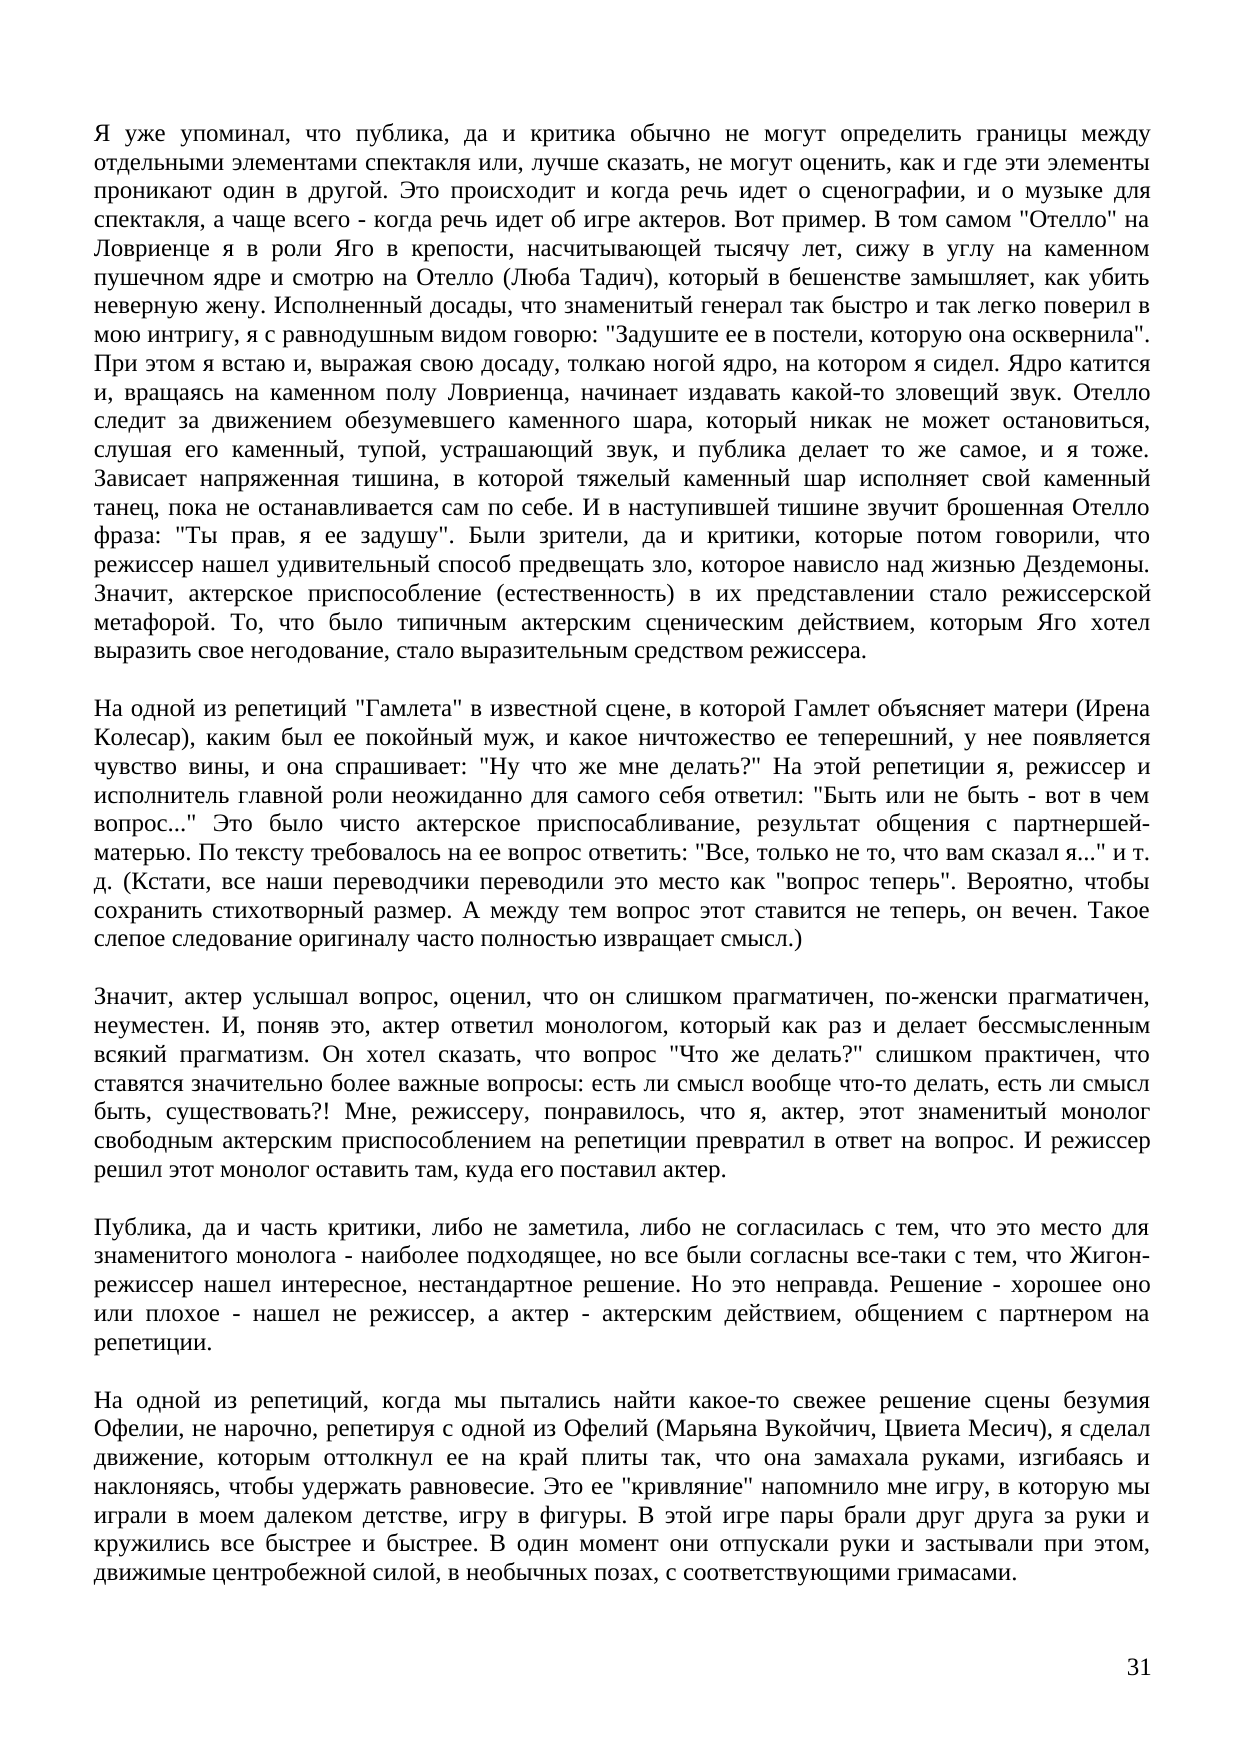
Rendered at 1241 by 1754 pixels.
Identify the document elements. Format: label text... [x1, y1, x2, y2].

text На одной из репетиций "Гамлета" в известной сцене, в которой Гамлет объясняет матери (Ирена Колесар), каким был ее покойный муж, и какое ничтожество ее теперешний, у нее появляется чувство вины, и она спрашивает: "Ну что же мне делать?" На этой репетиции я, режиссер и исполнитель главной роли неожиданно для самого себя ответил: "Быть или не быть - вот в чем вопрос..." Это было чисто актерское приспосабливание, результат общения с партнершей-матерью. По тексту требовалось на ее вопрос ответить: "Все, только не то, что вам сказал я..." и т. д. (Кстати, все наши переводчики переводили это место как "вопрос теперь". Вероятно, чтобы сохранить стихотворный размер. А между тем вопрос этот ставится не теперь, он вечен. Такое слепое следование оригиналу часто полностью извращает смысл.) [94, 693, 1152, 952]
text Я уже упоминал, что публика, да и критика обычно не могут определить границы между отдельными элементами спектакля или, лучше сказать, не могут оценить, как и где эти элементы проникают один в другой. Это происходит и когда речь идет о сценографии, и о музыке для спектакля, а чаще всего - когда речь идет об игре актеров. Вот пример. В том самом "Отелло" на Ловриенце я в роли Яго в крепости, насчитывающей тысячу лет, сижу в углу на каменном пушечном ядре и смотрю на Отелло (Люба Тадич), который в бешенстве замышляет, как убить неверную жену. Исполненный досады, что знаменитый генерал так быстро и так легко поверил в мою интригу, я с равнодушным видом говорю: "Задушите ее в постели, которую она осквернила". При этом я встаю и, выражая свою досаду, толкаю ногой ядро, на котором я сидел. Ядро катится и, вращаясь на каменном полу Ловриенца, начинает издавать какой-то зловещий звук. Отелло следит за движением обезумевшего каменного шара, который никак не может остановиться, слушая его каменный, тупой, устрашающий звук, и публика делает то же самое, и я тоже. Зависает напряженная тишина, в которой тяжелый каменный шар исполняет свой каменный танец, пока не останавливается сам по себе. И в наступившей тишине звучит брошенная Отелло фраза: "Ты прав, я ее задушу". Были зрители, да и критики, которые потом говорили, что режиссер нашел удивительный способ предвещать зло, которое нависло над жизнью Дездемоны. Значит, актерское приспособление (естественность) в их представлении стало режиссерской метафорой. То, что было типичным актерским сценическим действием, которым Яго хотел выразить свое негодование, стало выразительным средством режиссера. [94, 118, 1152, 664]
text Значит, актер услышал вопрос, оценил, что он слишком прагматичен, по-женски прагматичен, неуместен. И, поняв это, актер ответил монологом, который как раз и делает бессмысленным всякий прагматизм. Он хотел сказать, что вопрос "Что же делать?" слишком практичен, что ставятся значительно более важные вопросы: есть ли смысл вообще что-то делать, есть ли смысл быть, существовать?! Мне, режиссеру, понравилось, что я, актер, этот знаменитый монолог свободным актерским приспособлением на репетиции превратил в ответ на вопрос. И режиссер решил этот монолог оставить там, куда его поставил актер. [94, 981, 1152, 1183]
text Публика, да и часть критики, либо не заметила, либо не согласилась с тем, что это место для знаменитого монолога - наиболее подходящее, но все были согласны все-таки с тем, что Жигон-режиссер нашел интересное, нестандартное решение. Но это неправда. Решение - хорошее оно или плохое - нашел не режиссер, а актер - актерским действием, общением с партнером на репетиции. [94, 1212, 1152, 1356]
text На одной из репетиций, когда мы пытались найти какое-то свежее решение сцены безумия Офелии, не нарочно, репетируя с одной из Офелий (Марьяна Вукойчич, Цвиета Месич), я сделал движение, которым оттолкнул ее на край плиты так, что она замахала руками, изгибаясь и наклоняясь, чтобы удержать равновесие. Это ее "кривляние" напомнило мне игру, в которую мы играли в моем далеком детстве, игру в фигуры. В этой игре пары брали друг друга за руки и кружились все быстрее и быстрее. В один момент они отпускали руки и застывали при этом, движимые центробежной силой, в необычных позах, с соответствующими гримасами. [94, 1385, 1152, 1586]
